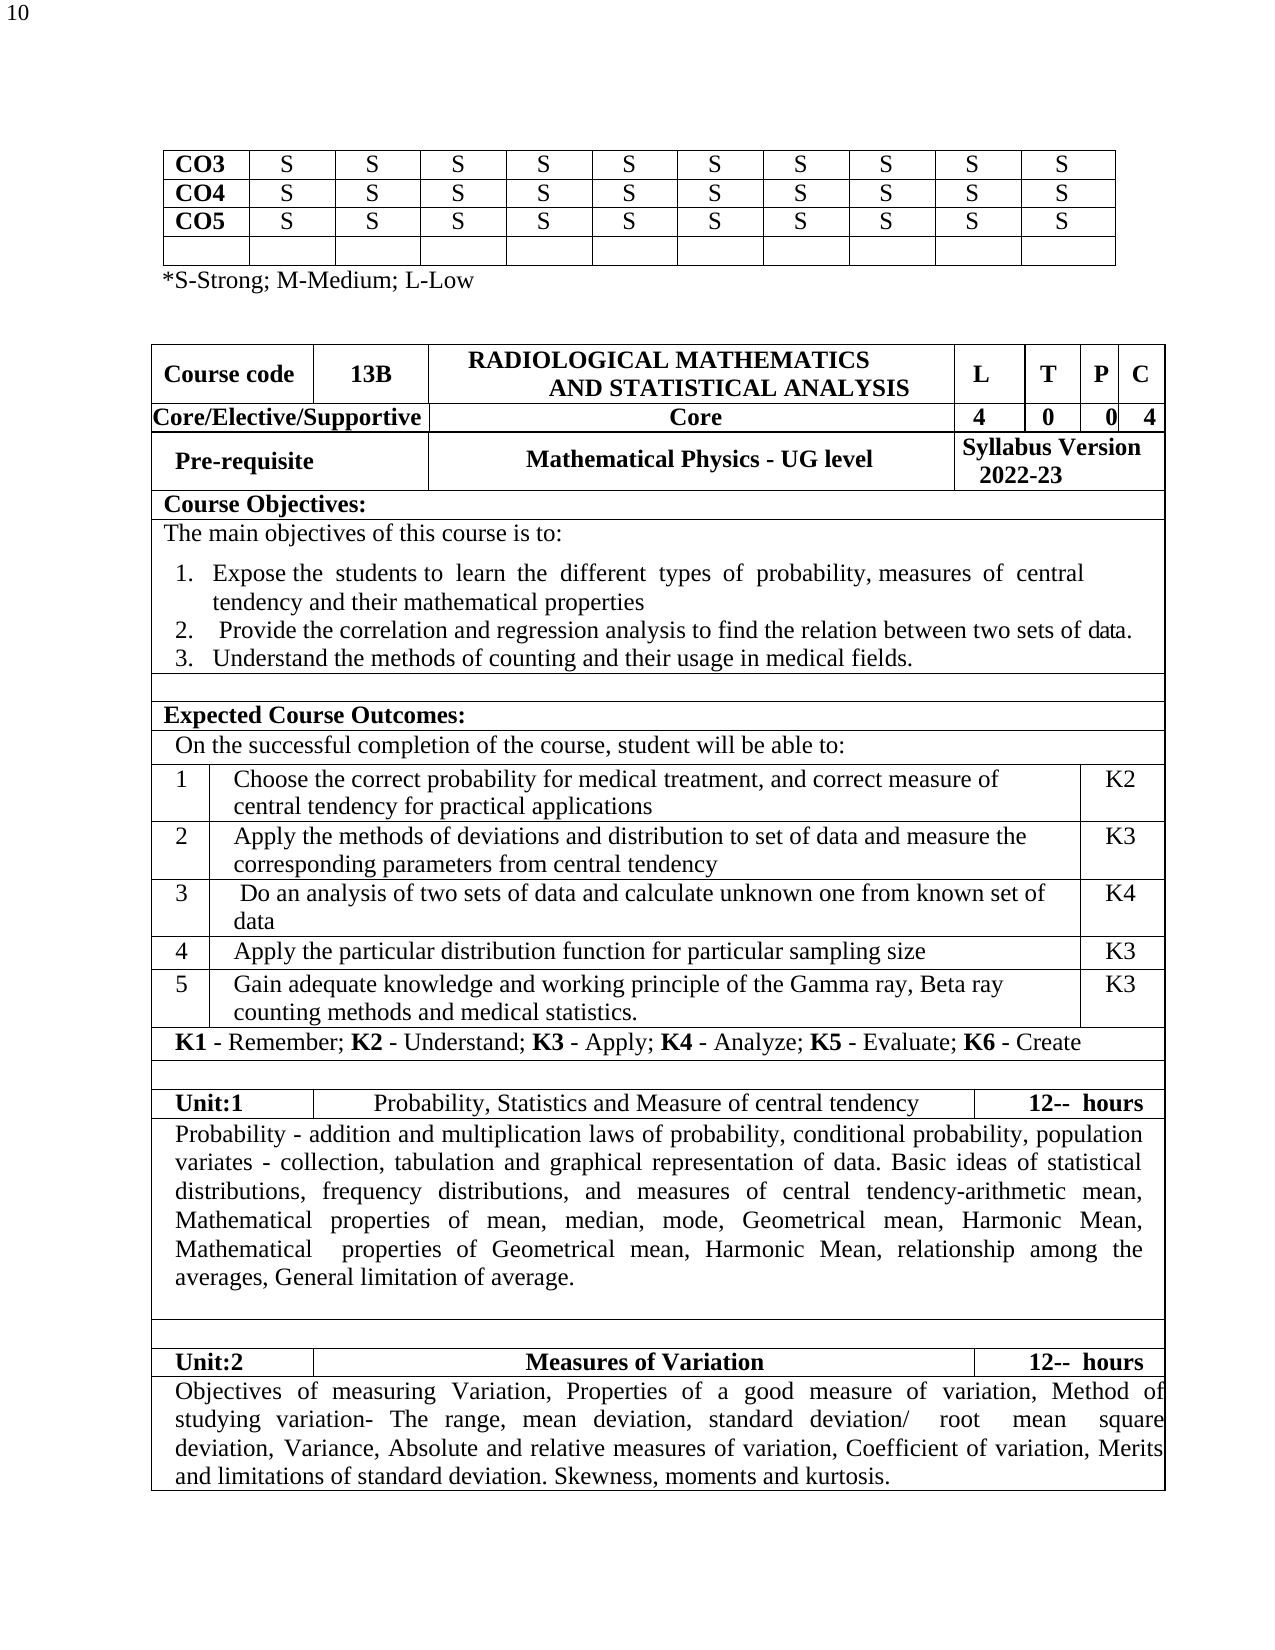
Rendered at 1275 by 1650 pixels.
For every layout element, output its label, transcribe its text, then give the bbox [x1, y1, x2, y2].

table_cell K3 [1081, 822, 1164, 878]
table_cell [764, 237, 849, 265]
table_cell S [593, 180, 677, 207]
table_cell 4 [1119, 404, 1164, 431]
table_cell S [336, 180, 420, 207]
table_cell CO5 [164, 208, 249, 236]
table_cell S [850, 180, 935, 207]
table_cell Gain adequate knowledge and working principle of the Gamma ray, Beta ray counting methods and medical statistics. [210, 970, 1080, 1027]
table_cell 12-- hours [975, 1349, 1164, 1376]
table_cell [1022, 237, 1115, 265]
table_cell S [678, 208, 763, 236]
table_cell [152, 674, 1164, 701]
table_cell Apply the particular distribution function for particular sampling size [210, 937, 1080, 969]
table_header S [764, 151, 849, 179]
table_header S [507, 151, 592, 179]
table_cell Objectives of measuring Variation, Properties of a good measure of variation, Method of studying variation- The range, mean deviation, standard deviation/ root mean square deviation, Variance, Absolute and relative measures of variation, Coefficient of variation, Merits and limitations of standard deviation. Skewness, moments and kurtosis. [152, 1377, 1164, 1490]
table_cell S [936, 208, 1021, 236]
table_cell [250, 237, 335, 265]
table_cell S [421, 180, 506, 207]
table_header Course code [152, 345, 313, 403]
table_cell Course Objectives: [152, 491, 1164, 518]
table_cell [507, 237, 592, 265]
table_cell 0 [1081, 404, 1118, 431]
table_cell Core/Elective/Supportive [152, 404, 429, 431]
table_cell K3 [1081, 970, 1164, 1027]
table_header S [421, 151, 506, 179]
table_cell S [250, 180, 335, 207]
table_cell Apply the methods of deviations and distribution to set of data and measure the corresponding parameters from central tendency [210, 822, 1080, 878]
table_cell S [936, 180, 1021, 207]
table_header 13B [314, 345, 428, 403]
table_cell 2 [152, 822, 209, 878]
table_cell K2 [1081, 765, 1164, 821]
table_cell [152, 1320, 1164, 1348]
table_cell On the successful completion of the course, student will be able to: [152, 731, 1164, 763]
table_cell K3 [1081, 937, 1164, 969]
table_cell 5 [152, 970, 209, 1027]
table_header C [1119, 345, 1164, 403]
table_cell 4 [955, 404, 1024, 431]
table_cell S [1022, 208, 1115, 236]
table_cell Do an analysis of two sets of data and calculate unknown one from known set of data [210, 880, 1080, 936]
table_cell Probability, Statistics and Measure of central tendency [314, 1090, 974, 1118]
table_cell S [250, 208, 335, 236]
table_cell [164, 237, 249, 265]
table_cell S [421, 208, 506, 236]
table_cell [336, 237, 420, 265]
table_cell [593, 237, 677, 265]
table_cell S [593, 208, 677, 236]
table_cell Core [430, 404, 954, 431]
table_cell [936, 237, 1021, 265]
table_cell [850, 237, 935, 265]
table_cell S [507, 180, 592, 207]
table_cell Measures of Variation [314, 1349, 974, 1376]
table_cell K4 [1081, 880, 1164, 936]
table_header S [678, 151, 763, 179]
table_cell 4 [152, 937, 209, 969]
table_header T [1026, 345, 1080, 403]
table_cell Syllabus Version 2022-23 [955, 433, 1164, 490]
table_cell Choose the correct probability for medical treatment, and correct measure of central tendency for practical applications [210, 765, 1080, 821]
table_cell S [336, 208, 420, 236]
table_header CO3 [164, 151, 249, 179]
table_cell Unit:2 [152, 1349, 313, 1376]
text *S-Strong; M-Medium; L-Low [162, 266, 1183, 294]
table_header S [593, 151, 677, 179]
table_cell S [764, 208, 849, 236]
table_header RADIOLOGICAL MATHEMATICS AND STATISTICAL ANALYSIS [429, 345, 954, 403]
table_cell S [1022, 180, 1115, 207]
table_header L [955, 345, 1024, 403]
table_cell Pre-requisite [152, 433, 428, 490]
table_cell 3 [152, 880, 209, 936]
table_cell Unit:1 [152, 1090, 313, 1118]
table_cell Probability - addition and multiplication laws of probability, conditional probability, population variates - collection, tabulation and graphical representation of data. Basic ideas of statistical distributions, frequency distributions, and measures of central tendency-arithmetic mean, Mathematical properties of mean, median, mode, Geometrical mean, Harmonic Mean, Mathematical properties of Geometrical mean, Harmonic Mean, relationship among the averages, General limitation of average. [152, 1119, 1164, 1319]
table_header S [1022, 151, 1115, 179]
table_cell 12-- hours [975, 1090, 1164, 1118]
table_cell S [507, 208, 592, 236]
table_cell K1 - Remember; K2 - Understand; K3 - Apply; K4 - Analyze; K5 - Evaluate; K6 - Create [152, 1028, 1164, 1060]
table_cell S [850, 208, 935, 236]
table_cell 1 [152, 765, 209, 821]
table_cell S [678, 180, 763, 207]
table_header S [336, 151, 420, 179]
table_cell [152, 1061, 1164, 1089]
table_cell The main objectives of this course is to: Expose the students to learn the different types of probability, measures of central tendency and their mathematical properties Provide the correlation and regression analysis to find the relation between two sets of data. Understand the methods of counting and their usage in medical fields. [152, 520, 1164, 673]
table_cell [421, 237, 506, 265]
table_cell CO4 [164, 180, 249, 207]
table_header S [250, 151, 335, 179]
table_cell Mathematical Physics - UG level [429, 433, 954, 490]
table_cell Expected Course Outcomes: [152, 702, 1164, 730]
table_cell 0 [1026, 404, 1080, 431]
table_header P [1081, 345, 1118, 403]
table_cell [678, 237, 763, 265]
table_cell S [764, 180, 849, 207]
table_header S [850, 151, 935, 179]
table_header S [936, 151, 1021, 179]
